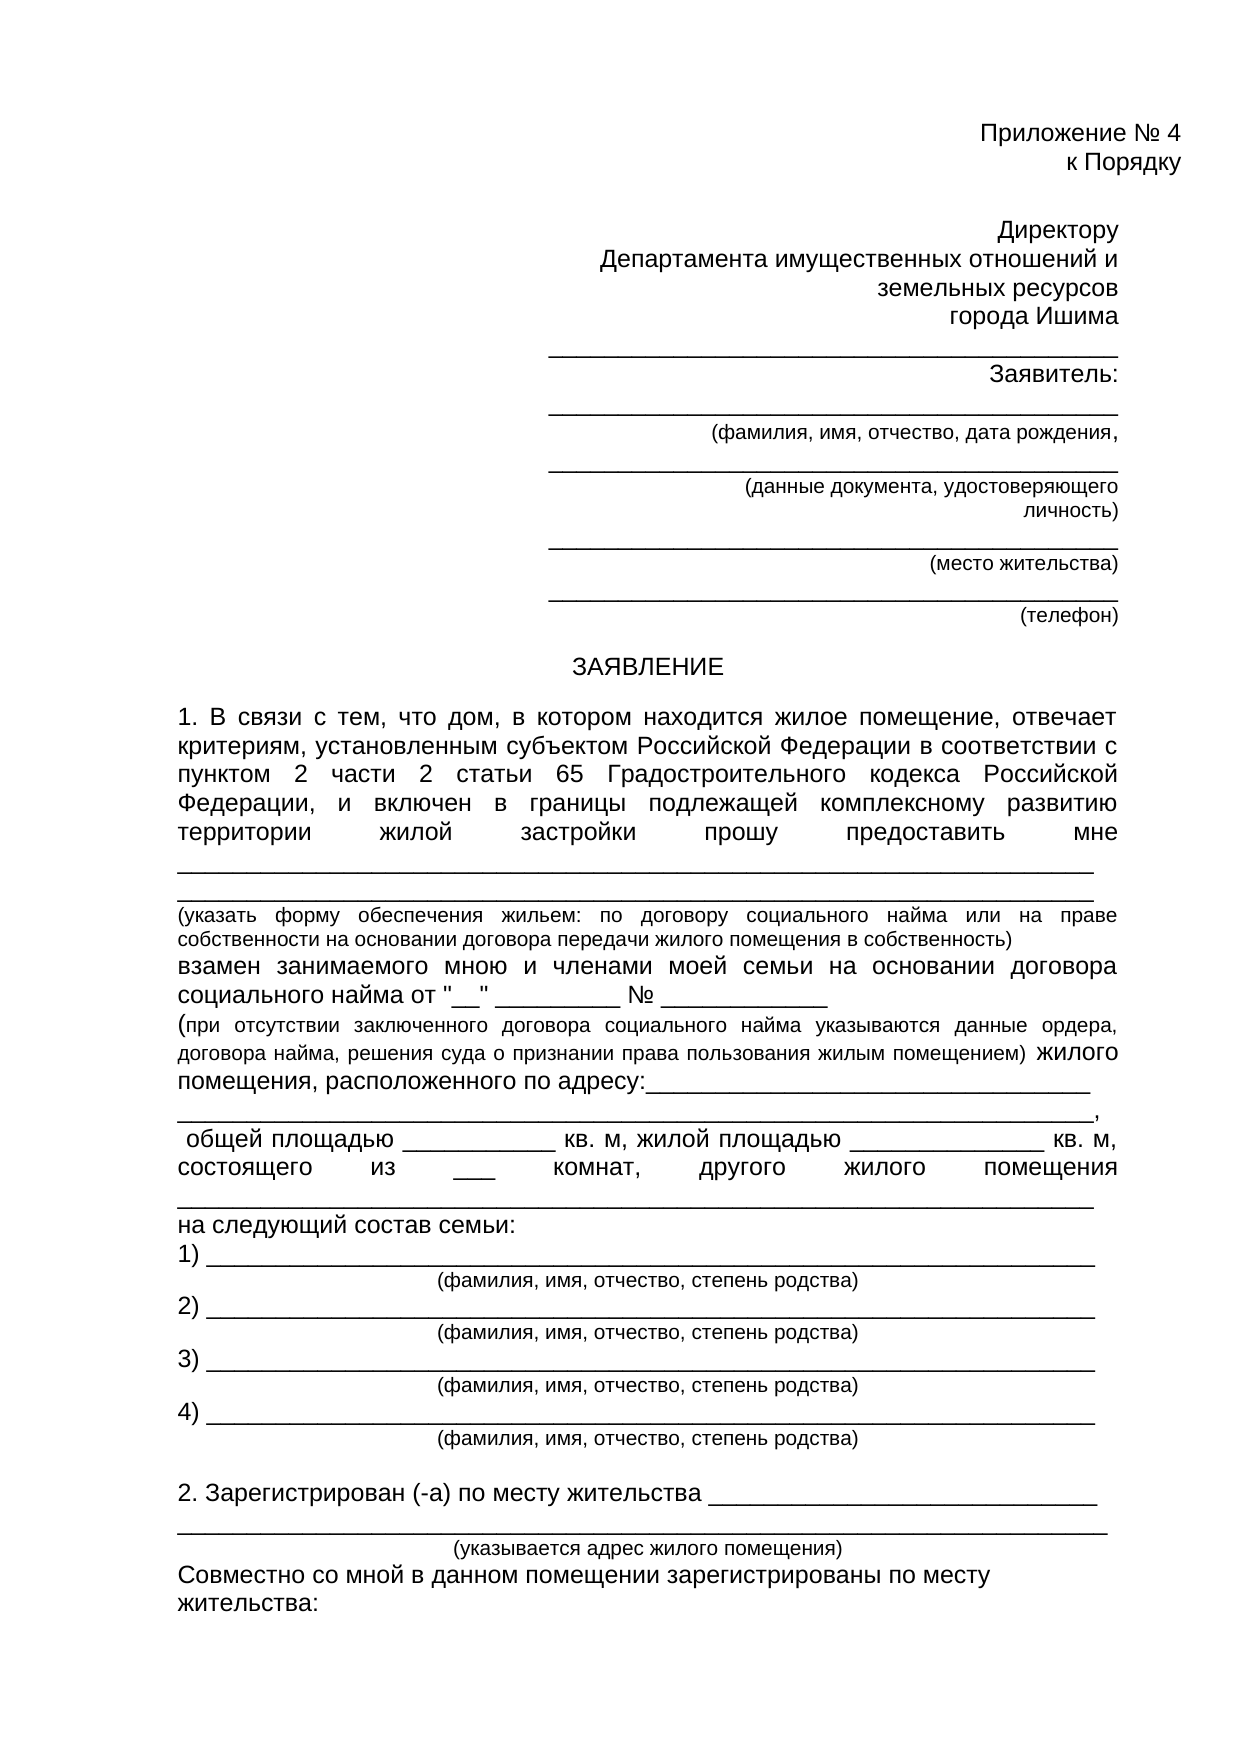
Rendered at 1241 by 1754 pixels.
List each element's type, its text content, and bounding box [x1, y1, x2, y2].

text Приложение № 4 [177, 118, 1181, 147]
table_cell ЗАЯВЛЕНИЕ [171, 641, 1125, 691]
text к Порядку [177, 147, 1181, 176]
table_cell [171, 691, 1125, 1628]
table_header Директору Департамента имущественных отношений и земельных ресурсов города Ишима _________________________________________ Заявитель: _________________________________________ (фамилия, имя, отчество, дата рождения, _________________________________________ (данные документа, удостоверяющего личность) _________________________________________ (место жительства) _________________________________________ (телефон) [171, 204, 1125, 641]
